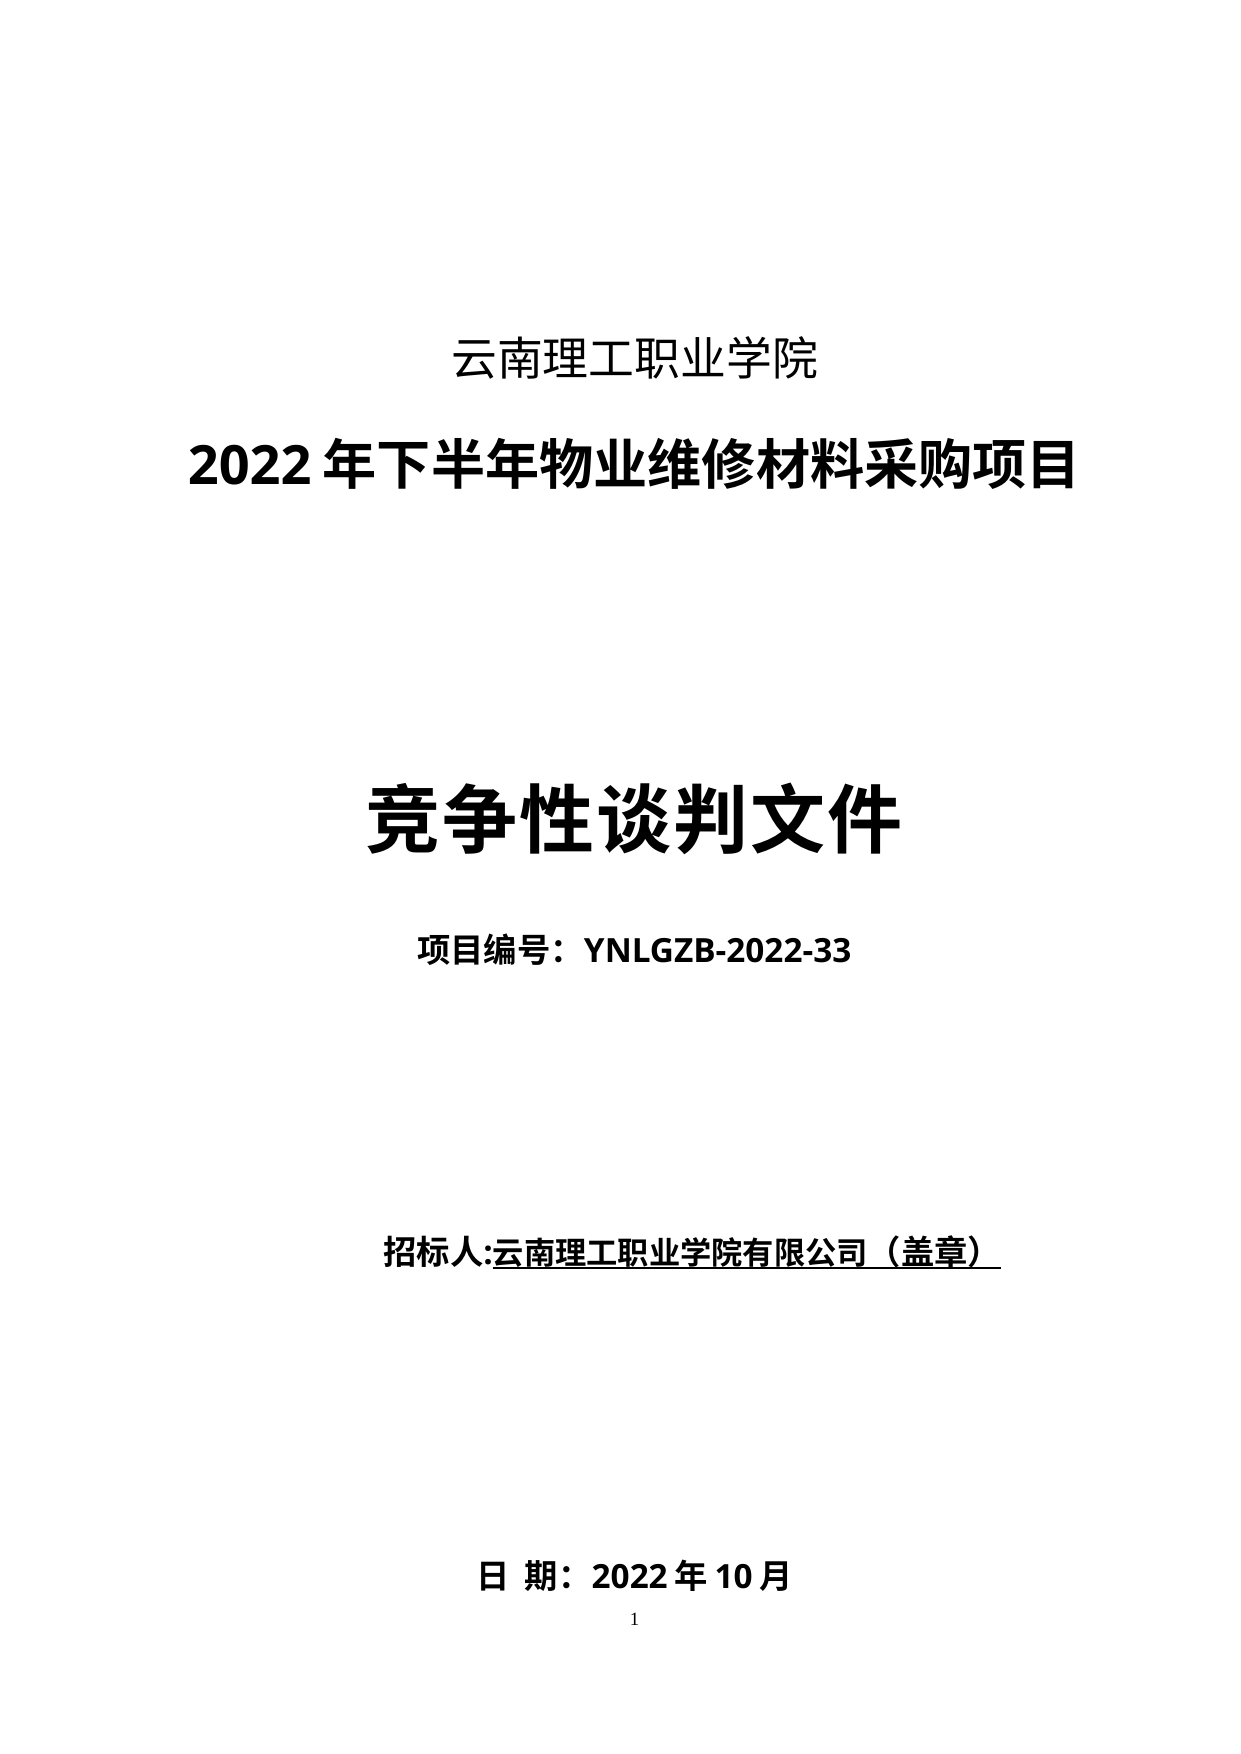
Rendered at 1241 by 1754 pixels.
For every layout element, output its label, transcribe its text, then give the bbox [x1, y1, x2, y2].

text 招标人:云南理工职业学院有限公司（盖章） [142, 1226, 1127, 1274]
text 云南理工职业学院 [142, 322, 1127, 389]
text 项目编号：YNLGZB-2022-33 [142, 924, 1127, 972]
text 日 期：2022年10月 [142, 1549, 1127, 1598]
text 竞争性谈判文件 [142, 761, 1127, 869]
text 2022年下半年物业维修材料采购项目 [142, 422, 1127, 500]
